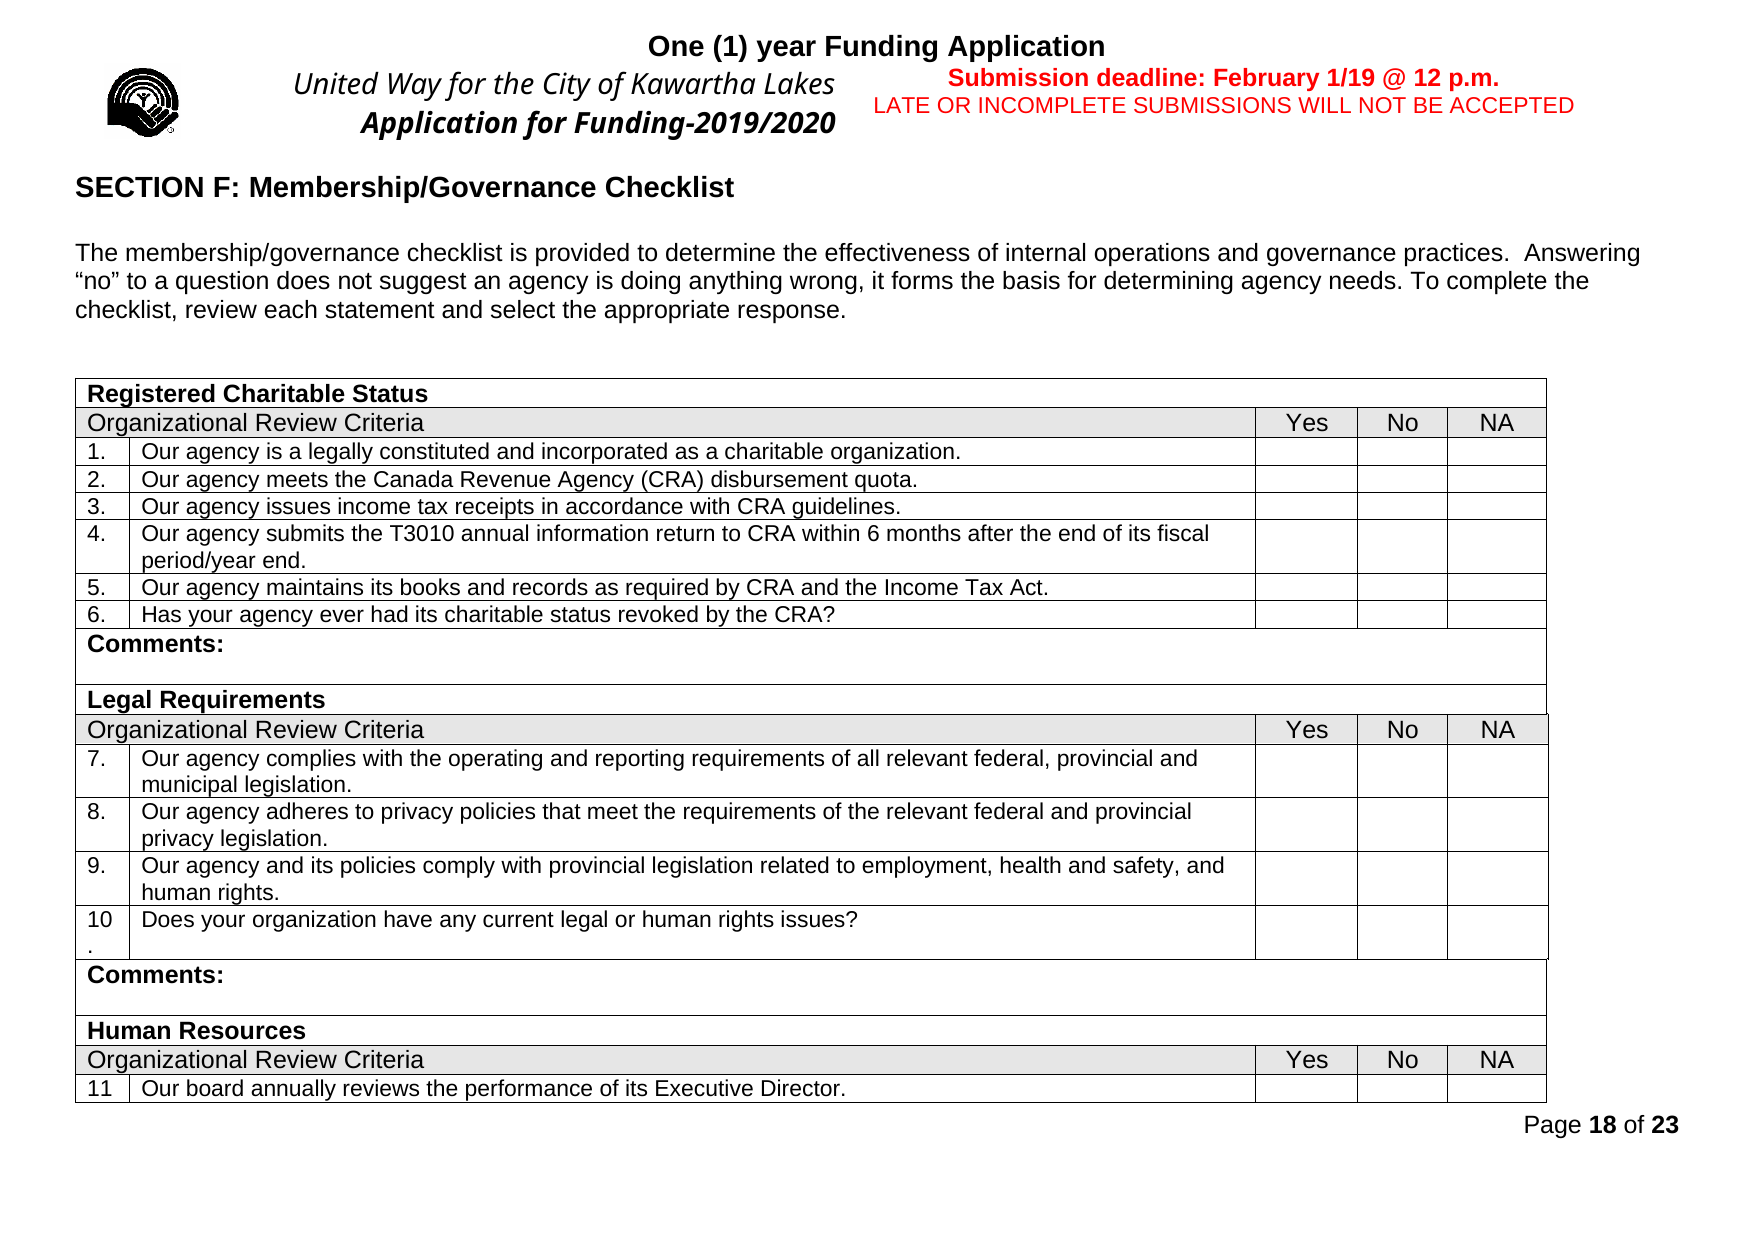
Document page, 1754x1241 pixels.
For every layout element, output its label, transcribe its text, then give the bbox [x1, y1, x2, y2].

table_header Registered Charitable Status [76, 379, 1546, 407]
text SECTION F: Membership/Governance Checklist [75, 170, 1679, 204]
table_cell [1448, 438, 1546, 464]
table_cell NA [1448, 408, 1546, 437]
table_cell 10. [76, 906, 129, 958]
table_cell [1358, 798, 1447, 851]
table_cell [1448, 1075, 1546, 1102]
table_cell [1358, 852, 1447, 905]
table_cell Our agency submits the T3010 annual information return to within 6 months after the end of its fiscal period/year end. [130, 520, 1255, 573]
table_cell [1256, 574, 1357, 600]
table_cell NA [1448, 1046, 1546, 1074]
table_cell Human Resources [76, 1016, 1546, 1044]
table_cell [1358, 520, 1447, 573]
table_cell [1448, 466, 1546, 492]
table_cell [1256, 601, 1357, 628]
table_cell Yes [1256, 715, 1357, 743]
table_cell [1358, 574, 1447, 600]
table_cell [1256, 1075, 1357, 1102]
table_cell Our agency adheres to privacy policies that meet the requirements of the relevant federal and provincial privacy legislation. [130, 798, 1255, 851]
table_cell [1448, 798, 1548, 851]
table_cell Our agency and its policies comply with provincial legislation related to employment, health and safety, and human rights. [130, 852, 1255, 905]
table_cell [1358, 1075, 1447, 1102]
table_cell Does your organization have any current legal or human rights issues? [130, 906, 1255, 958]
table_cell Yes [1256, 408, 1357, 437]
table_cell [1358, 493, 1447, 519]
table_cell [1358, 745, 1447, 797]
table_cell Comments: [76, 629, 1546, 684]
table_cell Our agency issues income tax receipts in accordance with guidelines. [130, 493, 1255, 519]
table_cell NA [1448, 714, 1548, 743]
table_cell [1256, 466, 1357, 492]
table_cell 3. [76, 493, 129, 519]
table_cell [1256, 493, 1357, 519]
table_cell 9. [76, 852, 129, 905]
picture [104, 63, 182, 139]
table_cell Has your agency ever had its charitable status revoked by the ? [130, 601, 1255, 628]
table_cell 2. [76, 466, 129, 492]
table_cell Yes [1256, 1046, 1357, 1074]
table_cell Organizational Review Criteria [76, 408, 1255, 437]
table_cell [1358, 438, 1447, 464]
table_cell [1448, 852, 1548, 905]
table_cell No [1358, 715, 1447, 743]
table_cell [1358, 601, 1447, 628]
table_cell Legal Requirements [76, 685, 1546, 714]
table_cell [1358, 906, 1447, 958]
table_cell [1256, 852, 1357, 905]
table_cell No [1358, 1046, 1447, 1074]
table_cell 5. [76, 574, 129, 600]
table_cell Organizational Review Criteria [76, 1046, 1255, 1074]
table_cell [1256, 520, 1357, 573]
table_cell [1358, 466, 1447, 492]
table_cell 1. [76, 438, 129, 464]
table_cell [1448, 601, 1546, 628]
table_cell Our agency meets the Canada Revenue Agency () disbursement quota. [130, 466, 1255, 492]
table_cell Our board annually reviews the performance of its Executive Director. [130, 1075, 1255, 1102]
table_cell Organizational Review Criteria [76, 715, 1255, 743]
table_cell [1448, 906, 1548, 958]
table_cell [1448, 745, 1548, 797]
table_cell 11. [76, 1075, 129, 1102]
table_cell [1256, 906, 1357, 958]
table_cell 8. [76, 798, 129, 851]
table_cell [1448, 574, 1546, 600]
table_cell [1448, 520, 1546, 573]
table_cell Our agency maintains its books and records as required by and the Income Tax Act. [130, 574, 1255, 600]
table_cell 4. [76, 520, 129, 573]
table_cell Our agency is a legally constituted and incorporated as a charitable organization. [130, 438, 1255, 464]
table_cell [1256, 438, 1357, 464]
table_cell Our agency complies with the operating and reporting requirements of all relevant federal, provincial and municipal legislation. [130, 745, 1255, 797]
table_cell [1448, 493, 1546, 519]
table_cell Comments: [76, 960, 1546, 1015]
table_cell [1256, 798, 1357, 851]
text The membership/governance checklist is provided to determine the effectiveness of internal operations and governance practices. Answering “no” to a question does not suggest an agency is doing anything wrong, it forms the basis for determining agency needs. To complete the checklist, review each statement and select the appropriate response. [75, 237, 1679, 324]
table_cell 7. [76, 745, 129, 797]
table_cell No [1358, 408, 1447, 437]
table_cell 6. [76, 601, 129, 628]
table_cell [1256, 745, 1357, 797]
